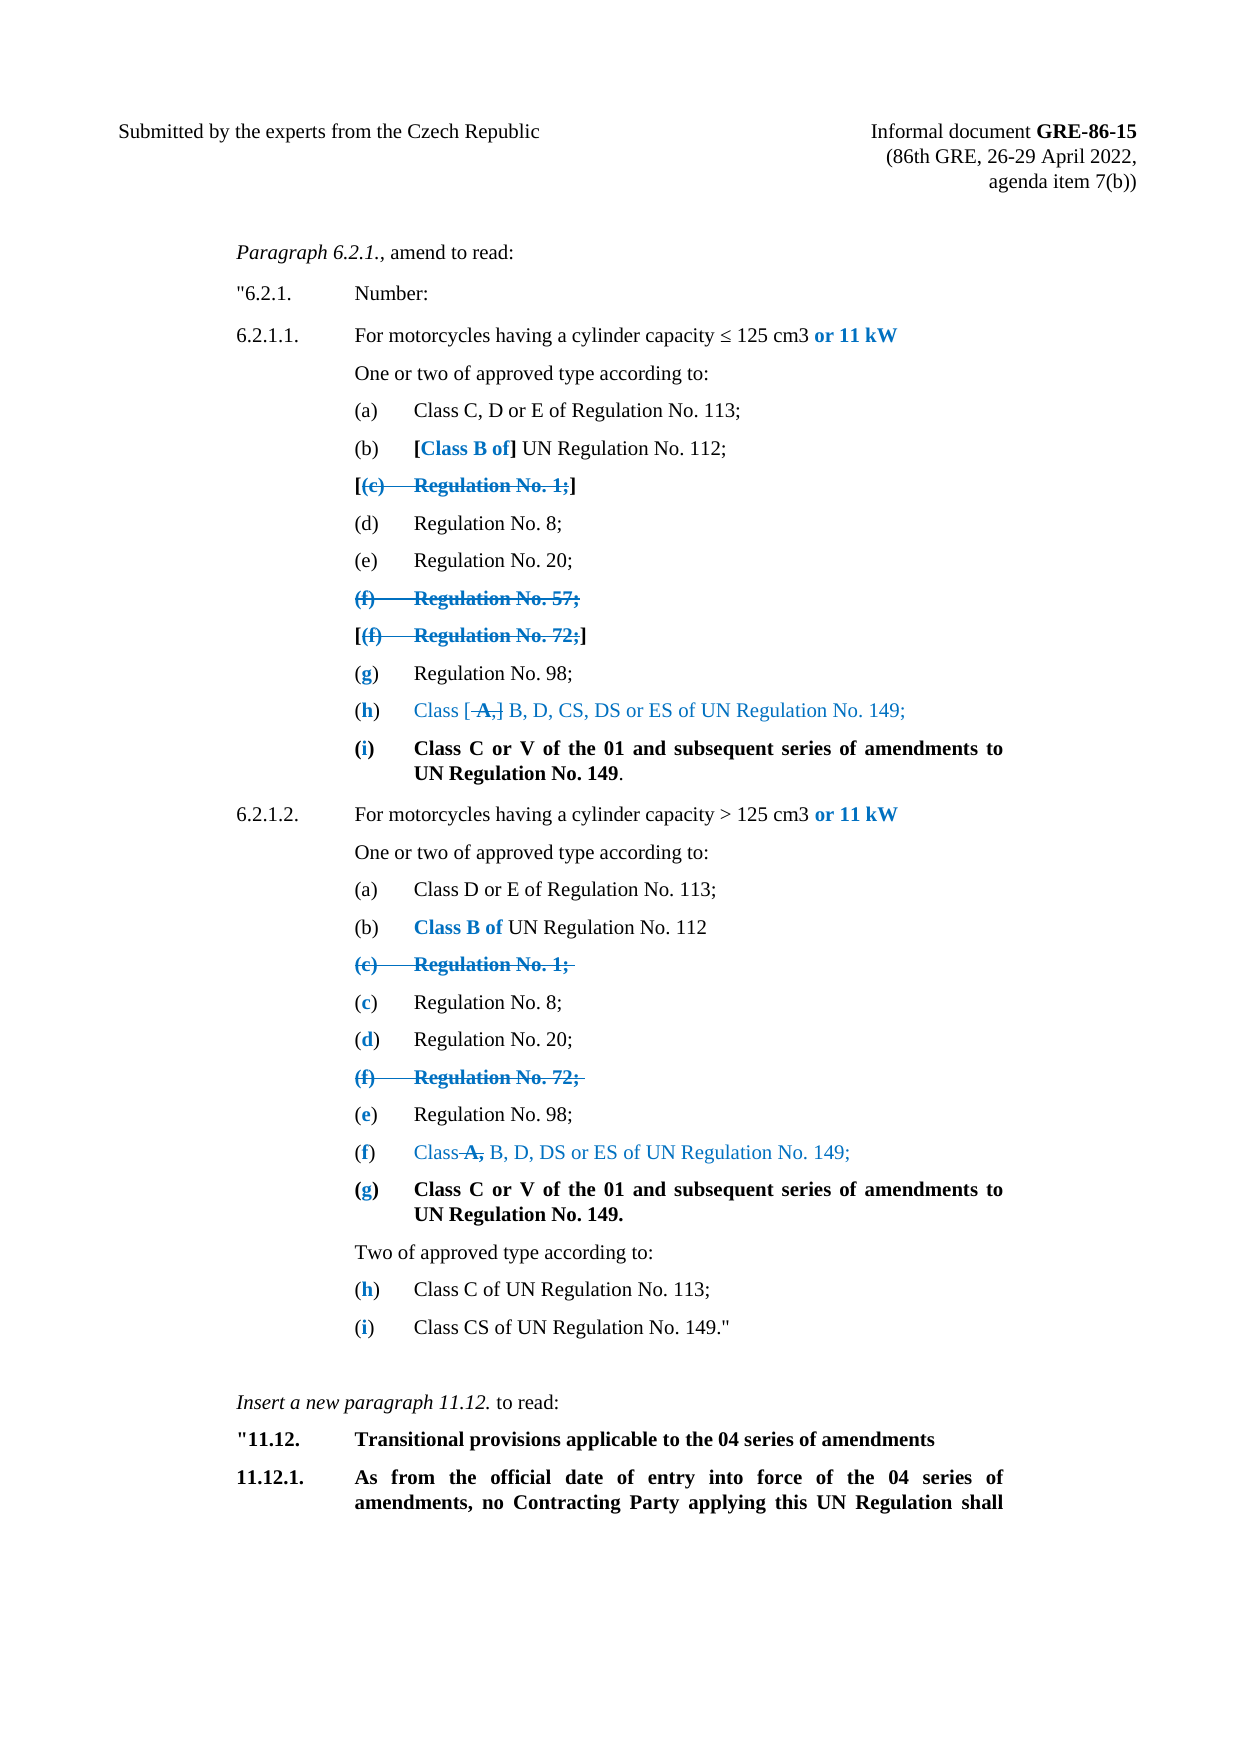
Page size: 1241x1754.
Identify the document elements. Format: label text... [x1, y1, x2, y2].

text (b) Class B of UN Regulation No. 112 [354, 914, 1004, 939]
text (d) Regulation No. 8; [354, 509, 1004, 534]
text (e) Regulation No. 98; [354, 1101, 1004, 1126]
text (f) Class A, B, D, DS or ES of UN Regulation No. 149; [354, 1139, 1004, 1164]
text [(c) Regulation No. 1;] [354, 472, 1004, 497]
text (b) [Class B of] UN Regulation No. 112; [354, 434, 1004, 459]
text (i) Class C or V of the 01 and subsequent series of amendments to UN Regulation No. 149. [354, 734, 1004, 784]
text (f) Regulation No. 57; [354, 584, 1004, 609]
text (g) Class C or V of the 01 and subsequent series of amendments to UN Regulation No. 149. [354, 1176, 1004, 1226]
text "6.2.1. Number: [236, 276, 1122, 305]
text (e) Regulation No. 20; [354, 547, 1004, 572]
text 6.2.1.2. For motorcycles having a cylinder capacity > 125 cm3 or 11 kW [236, 797, 1122, 826]
text (a) Class C, D or E of Regulation No. 113; [354, 397, 1004, 422]
text 6.2.1.1. For motorcycles having a cylinder capacity ≤ 125 cm3 or 11 kW [236, 318, 1122, 347]
text One or two of approved type according to: [354, 359, 1004, 384]
text (c) Regulation No. 8; [354, 989, 1004, 1014]
text (g) Regulation No. 98; [354, 659, 1004, 684]
text "11.12. Transitional provisions applicable to the 04 series of amendments [236, 1426, 1004, 1451]
text (c) Regulation No. 1; [354, 951, 1004, 976]
text (h) Class [ A,] B, D, CS, DS or ES of UN Regulation No. 149; [354, 697, 1004, 722]
text (d) Regulation No. 20; [354, 1026, 1004, 1051]
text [236, 1464, 1004, 1514]
text [(f) Regulation No. 72;] [354, 622, 1004, 647]
text Insert a new paragraph 11.12. to read: [236, 1389, 1004, 1414]
text Two of approved type according to: [354, 1239, 1004, 1264]
text (f) Regulation No. 72; [354, 1064, 1004, 1089]
text (i) Class CS of UN Regulation No. 149." [354, 1314, 1004, 1339]
text (h) Class C of UN Regulation No. 113; [354, 1276, 1004, 1301]
text (a) Class D or E of Regulation No. 113; [354, 876, 1004, 901]
text One or two of approved type according to: [354, 839, 1004, 864]
text Paragraph 6.2.1., amend to read: [236, 239, 1004, 264]
